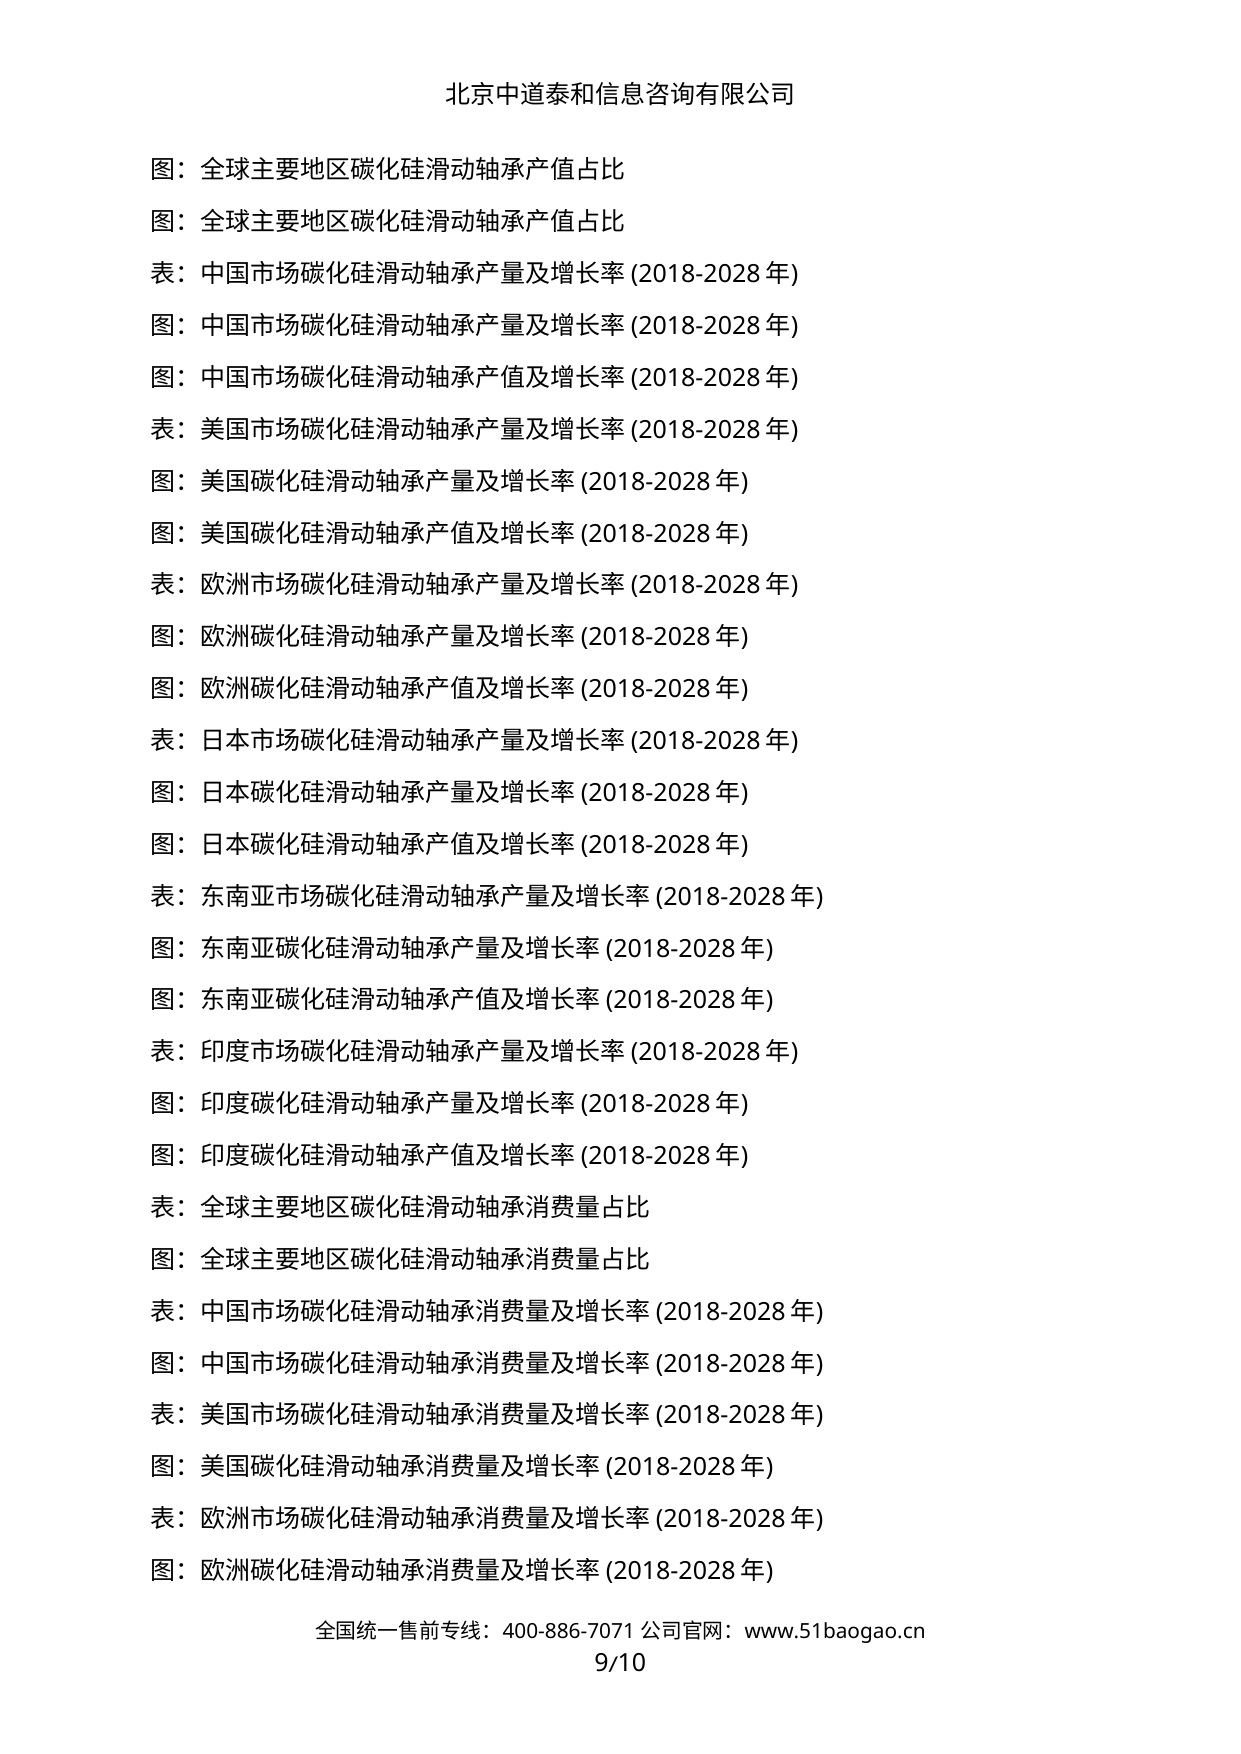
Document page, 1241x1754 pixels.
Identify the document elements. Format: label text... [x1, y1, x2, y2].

text 图：欧洲碳化硅滑动轴承消费量及增长率 (2018-2028年) [150, 1551, 1090, 1587]
text 图：美国碳化硅滑动轴承产量及增长率 (2018-2028年) [150, 461, 1090, 497]
text 图：印度碳化硅滑动轴承产值及增长率 (2018-2028年) [150, 1136, 1090, 1172]
text 表：日本市场碳化硅滑动轴承产量及增长率 (2018-2028年) [150, 721, 1090, 757]
text 表：欧洲市场碳化硅滑动轴承产量及增长率 (2018-2028年) [150, 565, 1090, 601]
text 图：日本碳化硅滑动轴承产量及增长率 (2018-2028年) [150, 772, 1090, 809]
text 表：美国市场碳化硅滑动轴承消费量及增长率 (2018-2028年) [150, 1395, 1090, 1431]
text 图：中国市场碳化硅滑动轴承消费量及增长率 (2018-2028年) [150, 1343, 1090, 1379]
text 表：美国市场碳化硅滑动轴承产量及增长率 (2018-2028年) [150, 409, 1090, 446]
text 图：印度碳化硅滑动轴承产量及增长率 (2018-2028年) [150, 1084, 1090, 1120]
text 表：中国市场碳化硅滑动轴承产量及增长率 (2018-2028年) [150, 254, 1090, 290]
text 图：欧洲碳化硅滑动轴承产量及增长率 (2018-2028年) [150, 617, 1090, 653]
text 表：欧洲市场碳化硅滑动轴承消费量及增长率 (2018-2028年) [150, 1499, 1090, 1535]
text 图：欧洲碳化硅滑动轴承产值及增长率 (2018-2028年) [150, 669, 1090, 705]
text 图：东南亚碳化硅滑动轴承产量及增长率 (2018-2028年) [150, 928, 1090, 964]
text 图：日本碳化硅滑动轴承产值及增长率 (2018-2028年) [150, 824, 1090, 861]
text 图：美国碳化硅滑动轴承消费量及增长率 (2018-2028年) [150, 1447, 1090, 1483]
text 图：中国市场碳化硅滑动轴承产量及增长率 (2018-2028年) [150, 306, 1090, 342]
text 表：全球主要地区碳化硅滑动轴承消费量占比 [150, 1187, 1090, 1224]
text 图：美国碳化硅滑动轴承产值及增长率 (2018-2028年) [150, 513, 1090, 549]
text 表：中国市场碳化硅滑动轴承消费量及增长率 (2018-2028年) [150, 1291, 1090, 1327]
text 表：印度市场碳化硅滑动轴承产量及增长率 (2018-2028年) [150, 1032, 1090, 1068]
text 图：东南亚碳化硅滑动轴承产值及增长率 (2018-2028年) [150, 980, 1090, 1016]
text 图：全球主要地区碳化硅滑动轴承产值占比 [150, 202, 1090, 238]
text 图：中国市场碳化硅滑动轴承产值及增长率 (2018-2028年) [150, 357, 1090, 394]
text 图：全球主要地区碳化硅滑动轴承消费量占比 [150, 1239, 1090, 1276]
text 表：东南亚市场碳化硅滑动轴承产量及增长率 (2018-2028年) [150, 876, 1090, 912]
text 图：全球主要地区碳化硅滑动轴承产值占比 [150, 150, 1090, 186]
